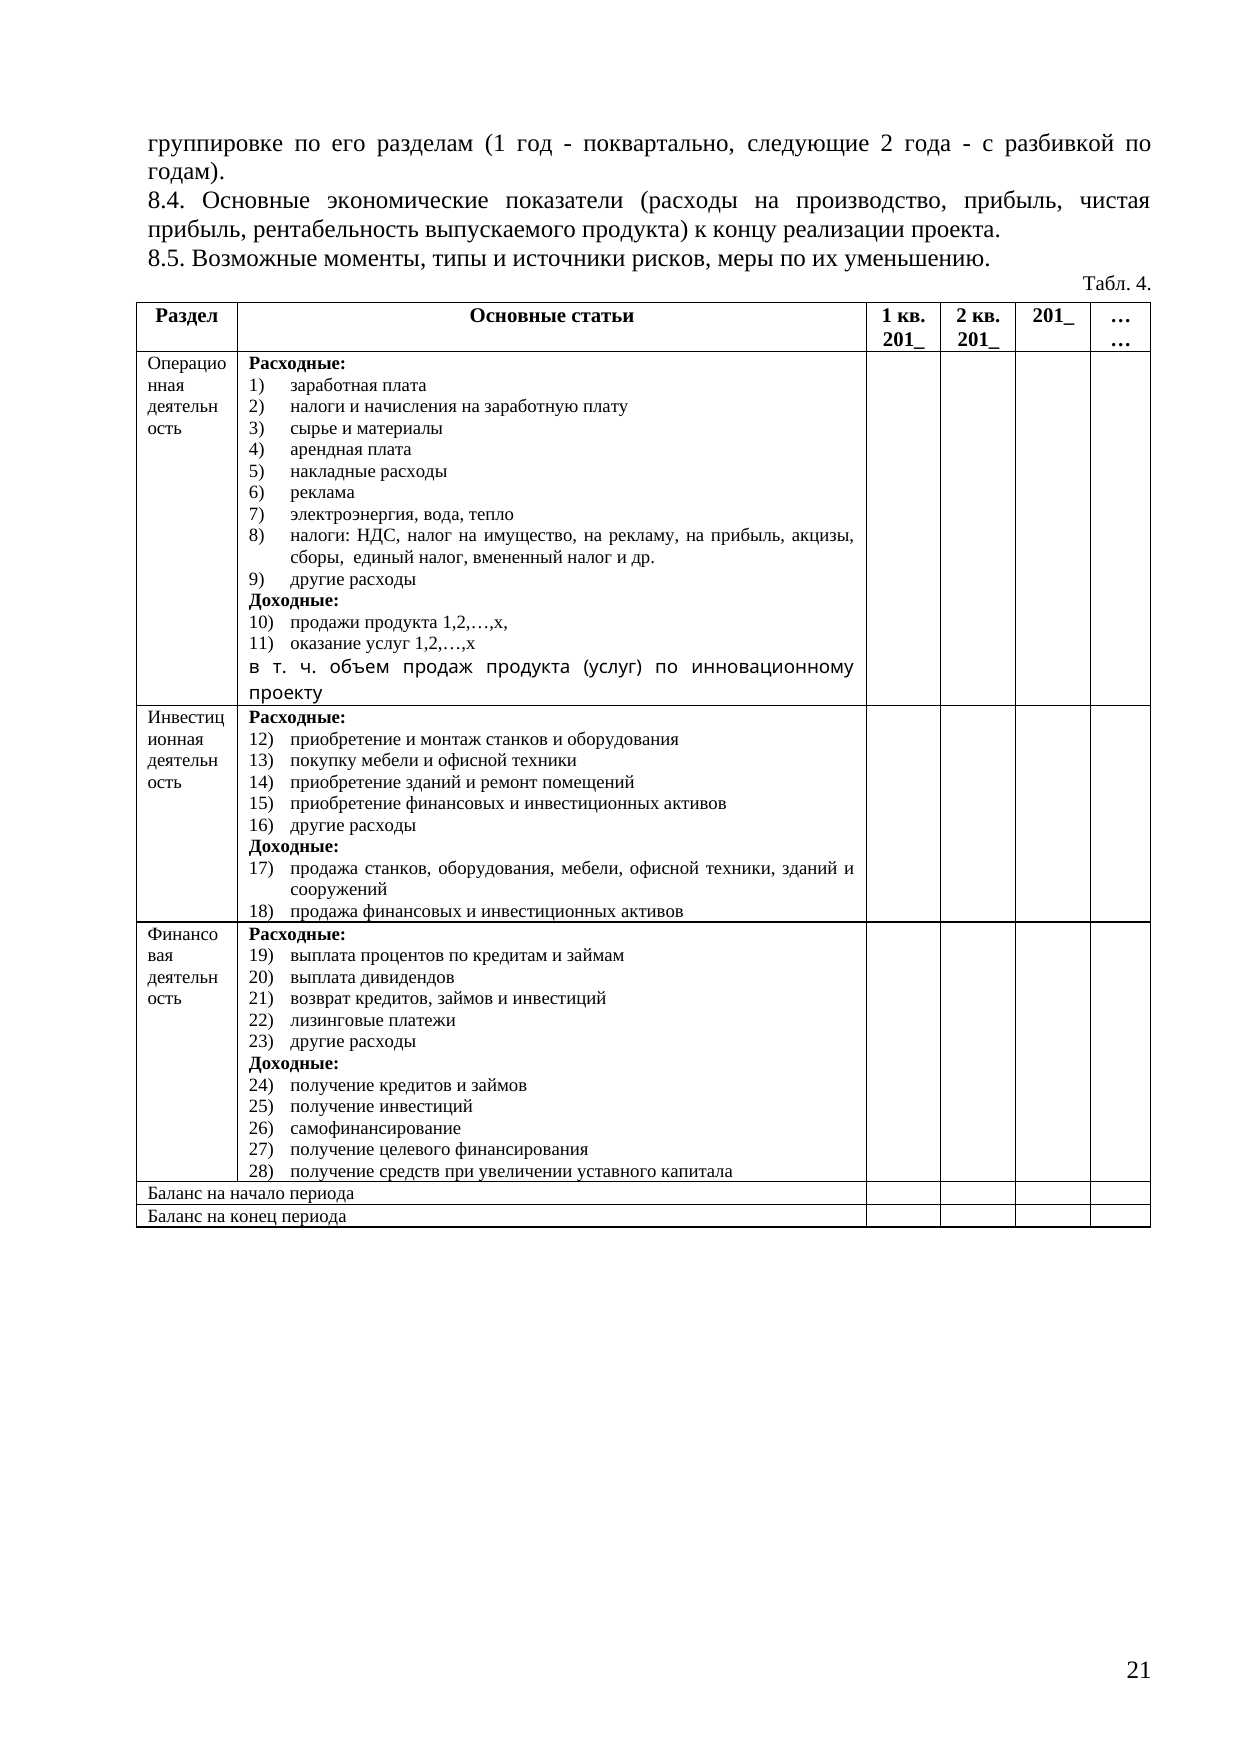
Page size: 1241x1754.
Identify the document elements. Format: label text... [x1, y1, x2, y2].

table_cell [1016, 352, 1090, 705]
table_header Раздел [137, 303, 237, 351]
table_cell [941, 1205, 1015, 1226]
table_cell Финансовая деятельность [137, 923, 237, 1181]
table_cell [1091, 923, 1150, 1181]
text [148, 128, 1152, 185]
table_cell [1016, 1205, 1090, 1226]
table_cell Расходные: заработная плата налоги и начисления на заработную плату сырье и материалы арендная плата накладные расходы реклама электроэнергия, вода, тепло налоги: НДС, налог на имущество, на рекламу, на прибыль, акцизы, сборы, единый налог, вмененный налог и др. другие расходы Доходные: продажи продукта 1,2,…,х, оказание услуг 1,2,…,х в т. ч. объем продаж продукта (услуг) по инновационному проекту [238, 352, 866, 705]
table_header 2 кв. 201_ [941, 303, 1015, 351]
table_header Основные статьи [238, 303, 866, 351]
text Табл. 4. [148, 271, 1152, 295]
table_header 1 кв. 201_ [867, 303, 940, 351]
table_header …… [1091, 303, 1150, 351]
text 8.5. Возможные моменты, типы и источники рисков, меры по их уменьшению. [148, 243, 1152, 271]
table_cell Баланс на начало периода [137, 1182, 866, 1204]
table_cell [867, 352, 940, 705]
table_cell [867, 1205, 940, 1226]
table_cell [941, 1182, 1015, 1204]
table_cell Операционная деятельность [137, 352, 237, 705]
table_cell [867, 706, 940, 921]
table_cell Расходные: выплата процентов по кредитам и займам выплата дивидендов возврат кредитов, займов и инвестиций лизинговые платежи другие расходы Доходные: получение кредитов и займов получение инвестиций самофинансирование получение целевого финансирования получение средств при увеличении уставного капитала [238, 923, 866, 1181]
table_header 201_ [1016, 303, 1090, 351]
table_cell [941, 706, 1015, 921]
table_cell [867, 1182, 940, 1204]
table_cell Баланс на конец периода [137, 1205, 866, 1226]
table_cell [1016, 706, 1090, 921]
table_cell [1091, 352, 1150, 705]
table_cell Расходные: приобретение и монтаж станков и оборудования покупку мебели и офисной техники приобретение зданий и ремонт помещений приобретение финансовых и инвестиционных активов другие расходы Доходные: продажа станков, оборудования, мебели, офисной техники, зданий и сооружений продажа финансовых и инвестиционных активов [238, 706, 866, 921]
table_cell [941, 352, 1015, 705]
table_cell [941, 923, 1015, 1181]
table_cell [1091, 1205, 1150, 1226]
table_cell [867, 923, 940, 1181]
table_cell [1091, 1182, 1150, 1204]
table_cell Инвестиционная деятельность [137, 706, 237, 921]
table_cell [1016, 1182, 1090, 1204]
table_cell [1016, 923, 1090, 1181]
table_cell [1091, 706, 1150, 921]
text 8.4. Основные экономические показатели (расходы на производство, прибыль, чистая прибыль, рентабельность выпускаемого продукта) к концу реализации проекта. [148, 185, 1152, 243]
